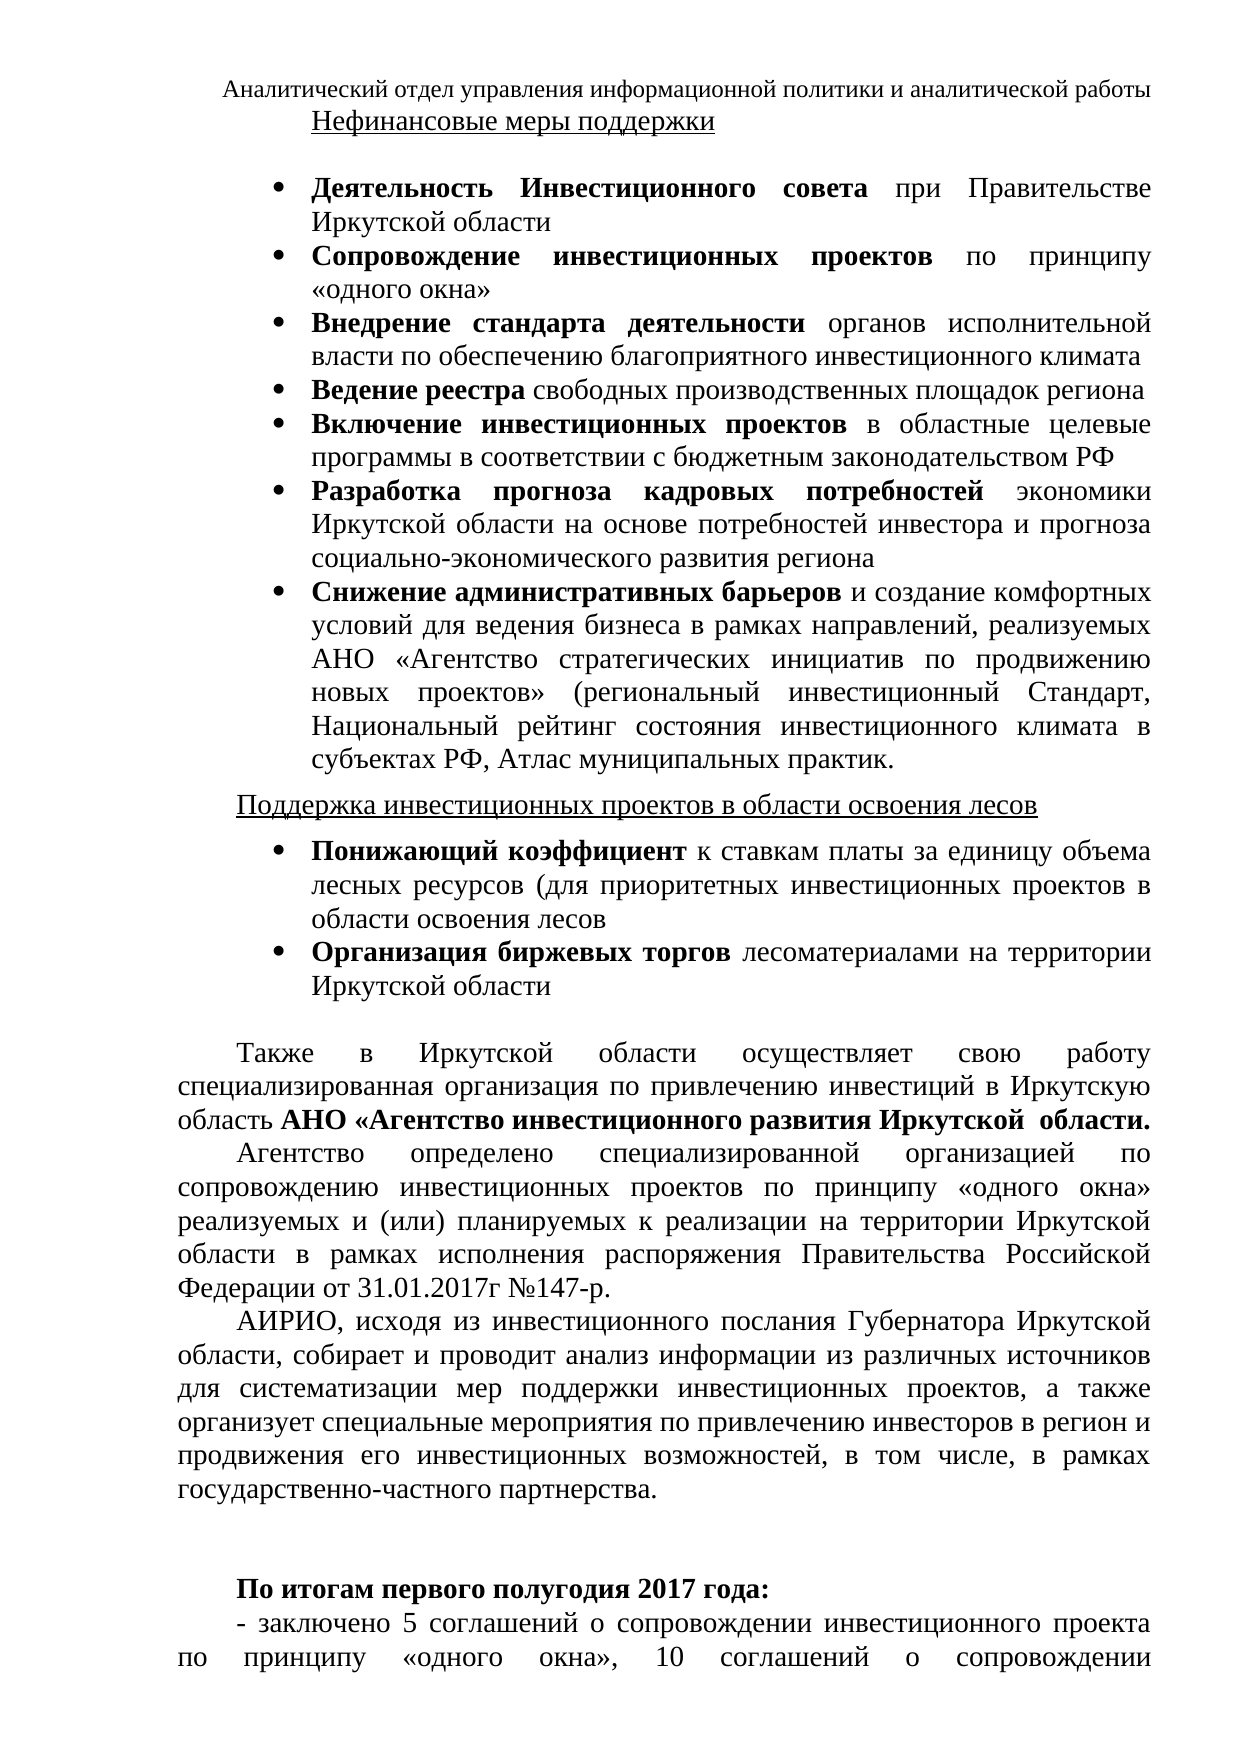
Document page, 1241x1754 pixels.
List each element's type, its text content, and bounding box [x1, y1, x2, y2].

text По итогам первого полугодия 2017 года: [177, 1572, 1152, 1605]
text Также в Иркутской области осуществляет свою работу специализированная организация по привлечению инвестиций в Иркутскую область АНО «Агентство инвестиционного развития Иркутской области. [177, 1035, 1152, 1136]
list Снижение административных барьеров и создание комфортных условий для ведения бизнеса в рамках направлений, реализуемых АНО «Агентство стратегических инициатив по продвижению новых проектов» (региональный инвестиционный Стандарт, Национальный рейтинг состояния инвестиционного климата в субъектах РФ, Атлас муниципальных практик. [274, 574, 1152, 775]
text Поддержка инвестиционных проектов в области освоения лесов [177, 787, 1152, 821]
list Деятельность Инвестиционного совета при Правительстве Иркутской области [274, 171, 1152, 238]
list Понижающий коэффициент к ставкам платы за единицу объема лесных ресурсов (для приоритетных инвестиционных проектов в области освоения лесов [274, 833, 1152, 934]
list Сопровождение инвестиционных проектов по принципу «одного окна» [274, 238, 1152, 305]
list Нефинансовые меры поддержки [311, 103, 1152, 137]
list Внедрение стандарта деятельности органов исполнительной власти по обеспечению благоприятного инвестиционного климата [274, 305, 1152, 372]
list Ведение реестра свободных производственных площадок региона [274, 372, 1152, 406]
text АИРИО, исходя из инвестиционного послания Губернатора Иркутской области, собирает и проводит анализ информации из различных источников для систематизации мер поддержки инвестиционных проектов, а также организует специальные мероприятия по привлечению инвесторов в регион и продвижения его инвестиционных возможностей, в том числе, в рамках государственно-частного партнерства. [177, 1303, 1152, 1504]
list Включение инвестиционных проектов в областные целевые программы в соответствии с бюджетным законодательством РФ [274, 406, 1152, 473]
text Агентство определено специализированной организацией по сопровождению инвестиционных проектов по принципу «одного окна» реализуемых и (или) планируемых к реализации на территории Иркутской области в рамках исполнения распоряжения Правительства Российской Федерации от 31.01.2017г №147-р. [177, 1136, 1152, 1303]
list Организация биржевых торгов лесоматериалами на территории Иркутской области [274, 934, 1152, 1001]
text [177, 1605, 1152, 1672]
list Разработка прогноза кадровых потребностей экономики Иркутской области на основе потребностей инвестора и прогноза социально-экономического развития региона [274, 473, 1152, 574]
